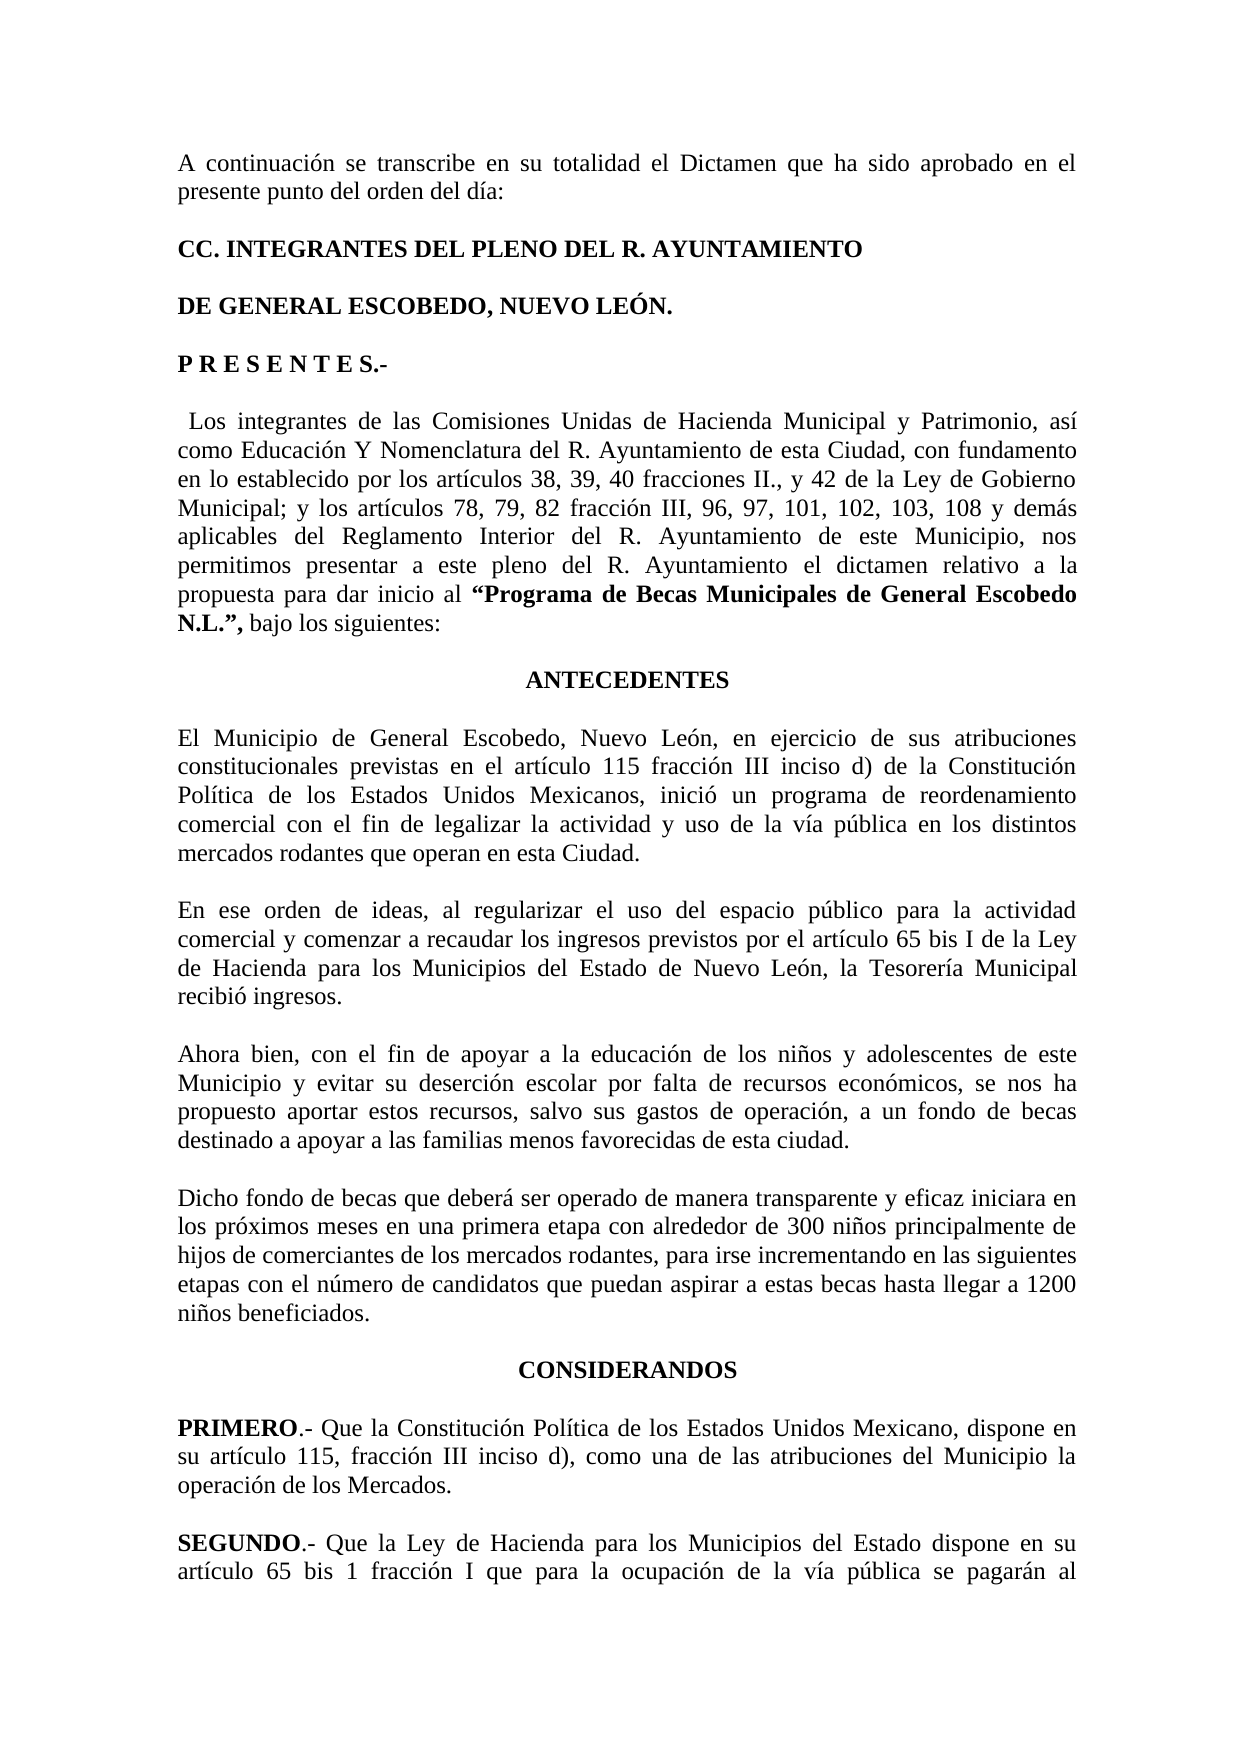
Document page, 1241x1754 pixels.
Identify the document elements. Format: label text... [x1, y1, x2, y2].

text ANTECEDENTES [177, 665, 1078, 694]
text A continuación se transcribe en su totalidad el Dictamen que ha sido aprobado en el presente punto del orden del día: [177, 148, 1078, 205]
text DE GENERAL ESCOBEDO, NUEVO LEÓN. [177, 291, 1078, 320]
text PRIMERO.- Que la Constitución Política de los Estados Unidos Mexicano, dispone en su artículo 115, fracción III inciso d), como una de las atribuciones del Municipio la operación de los Mercados. [177, 1413, 1078, 1499]
text En ese orden de ideas, al regularizar el uso del espacio público para la actividad comercial y comenzar a recaudar los ingresos previstos por el artículo 65 bis I de la Ley de Hacienda para los Municipios del Estado de Nuevo León, la Tesorería Municipal recibió ingresos. [177, 895, 1078, 1010]
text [177, 1528, 1078, 1585]
text CONSIDERANDOS [177, 1355, 1078, 1384]
text Dicho fondo de becas que deberá ser operado de manera transparente y eficaz iniciara en los próximos meses en una primera etapa con alrededor de 300 niños principalmente de hijos de comerciantes de los mercados rodantes, para irse incrementando en las siguientes etapas con el número de candidatos que puedan aspirar a estas becas hasta llegar a 1200 niños beneficiados. [177, 1183, 1078, 1326]
text Ahora bien, con el fin de apoyar a la educación de los niños y adolescentes de este Municipio y evitar su deserción escolar por falta de recursos económicos, se nos ha propuesto aportar estos recursos, salvo sus gastos de operación, a un fondo de becas destinado a apoyar a las familias menos favorecidas de esta ciudad. [177, 1039, 1078, 1154]
text El Municipio de General Escobedo, Nuevo León, en ejercicio de sus atribuciones constitucionales previstas en el artículo 115 fracción III inciso d) de la Constitución Política de los Estados Unidos Mexicanos, inició un programa de reordenamiento comercial con el fin de legalizar la actividad y uso de la vía pública en los distintos mercados rodantes que operan en esta Ciudad. [177, 723, 1078, 866]
text P R E S E N T E S.- [177, 349, 1078, 378]
text Los integrantes de las Comisiones Unidas de Hacienda Municipal y Patrimonio, así como Educación Y Nomenclatura del R. Ayuntamiento de esta Ciudad, con fundamento en lo establecido por los artículos 38, 39, 40 fracciones II., y 42 de la Ley de Gobierno Municipal; y los artículos 78, 79, 82 fracción III, 96, 97, 101, 102, 103, 108 y demás aplicables del Reglamento Interior del R. Ayuntamiento de este Municipio, nos permitimos presentar a este pleno del R. Ayuntamiento el dictamen relativo a la propuesta para dar inicio al “Programa de Becas Municipales de General Escobedo N.L.”, bajo los siguientes: [177, 406, 1078, 636]
text CC. INTEGRANTES DEL PLENO DEL R. AYUNTAMIENTO [177, 234, 1078, 263]
